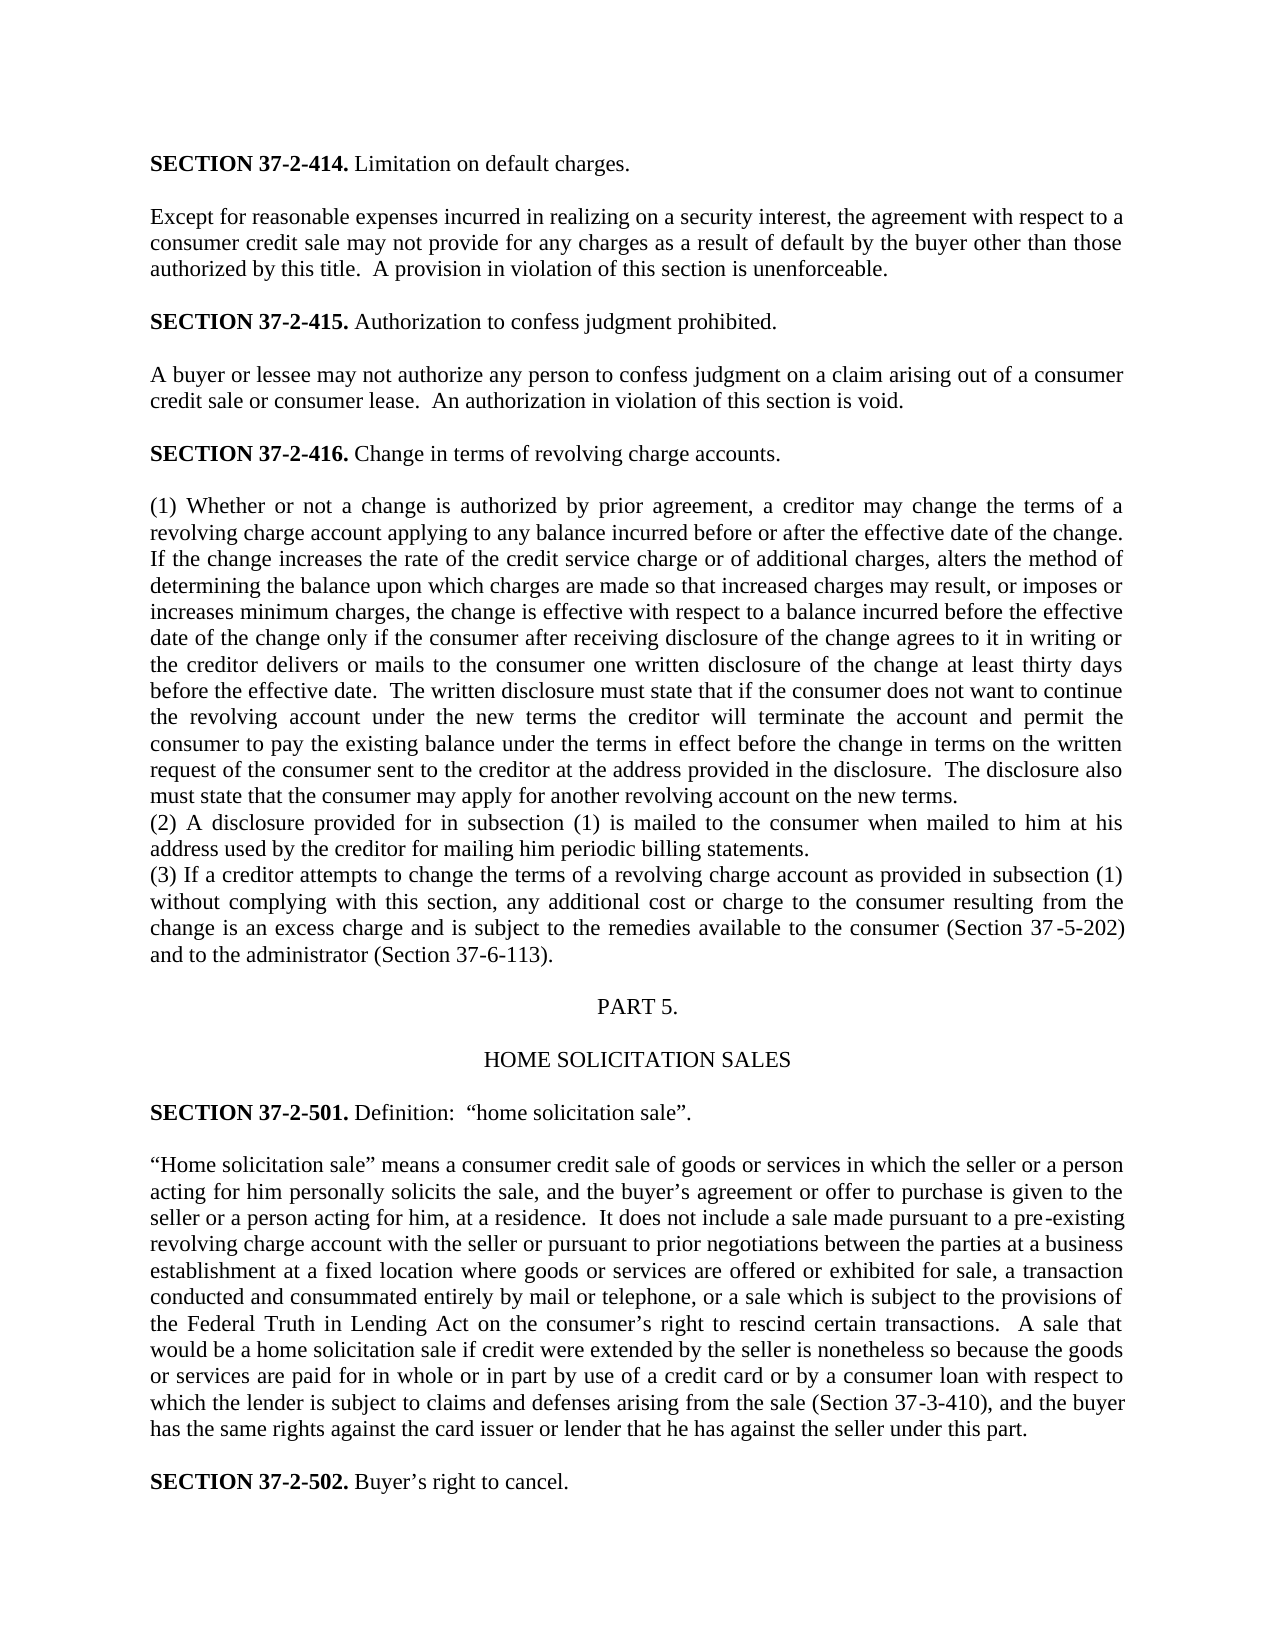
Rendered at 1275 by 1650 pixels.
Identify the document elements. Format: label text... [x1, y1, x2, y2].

text SECTION 37-2-415. Authorization to confess judgment prohibited. [150, 308, 1125, 334]
text (3) If a creditor attempts to change the terms of a revolving charge account as provided in subsection (1) without complying with this section, any additional cost or charge to the consumer resulting from the change is an excess charge and is subject to the remedies available to the consumer (Section 37-5-202) and to the administrator (Section 37-6-113). [150, 862, 1125, 967]
text “Home solicitation sale” means a consumer credit sale of goods or services in which the seller or a person acting for him personally solicits the sale, and the buyer’s agreement or offer to purchase is given to the seller or a person acting for him, at a residence. It does not include a sale made pursuant to a pre-existing revolving charge account with the seller or pursuant to prior negotiations between the parties at a business establishment at a fixed location where goods or services are offered or exhibited for sale, a transaction conducted and consummated entirely by mail or telephone, or a sale which is subject to the provisions of the Federal Truth in Lending Act on the consumer’s right to rescind certain transactions. A sale that would be a home solicitation sale if credit were extended by the seller is nonetheless so because the goods or services are paid for in whole or in part by use of a credit card or by a consumer loan with respect to which the lender is subject to claims and defenses arising from the sale (Section 37-3-410), and the buyer has the same rights against the card issuer or lender that he has against the seller under this part. [150, 1151, 1125, 1441]
text SECTION 37-2-414. Limitation on default charges. [150, 150, 1125, 176]
text SECTION 37-2-502. Buyer’s right to cancel. [150, 1468, 1125, 1494]
text SECTION 37-2-501. Definition: “home solicitation sale”. [150, 1099, 1125, 1125]
text (1) Whether or not a change is authorized by prior agreement, a creditor may change the terms of a revolving charge account applying to any balance incurred before or after the effective date of the change. If the change increases the rate of the credit service charge or of additional charges, alters the method of determining the balance upon which charges are made so that increased charges may result, or imposes or increases minimum charges, the change is effective with respect to a balance incurred before the effective date of the change only if the consumer after receiving disclosure of the change agrees to it in writing or the creditor delivers or mails to the consumer one written disclosure of the change at least thirty days before the effective date. The written disclosure must state that if the consumer does not want to continue the revolving account under the new terms the creditor will terminate the account and permit the consumer to pay the existing balance under the terms in effect before the change in terms on the written request of the consumer sent to the creditor at the address provided in the disclosure. The disclosure also must state that the consumer may apply for another revolving account on the new terms. [150, 493, 1125, 809]
text (2) A disclosure provided for in subsection (1) is mailed to the consumer when mailed to him at his address used by the creditor for mailing him periodic billing statements. [150, 809, 1125, 862]
text HOME SOLICITATION SALES [150, 1046, 1125, 1072]
text A buyer or lessee may not authorize any person to confess judgment on a claim arising out of a consumer credit sale or consumer lease. An authorization in violation of this section is void. [150, 361, 1125, 413]
text SECTION 37-2-416. Change in terms of revolving charge accounts. [150, 440, 1125, 466]
text Except for reasonable expenses incurred in realizing on a security interest, the agreement with respect to a consumer credit sale may not provide for any charges as a result of default by the buyer other than those authorized by this title. A provision in violation of this section is unenforceable. [150, 203, 1125, 282]
text PART 5. [150, 993, 1125, 1020]
